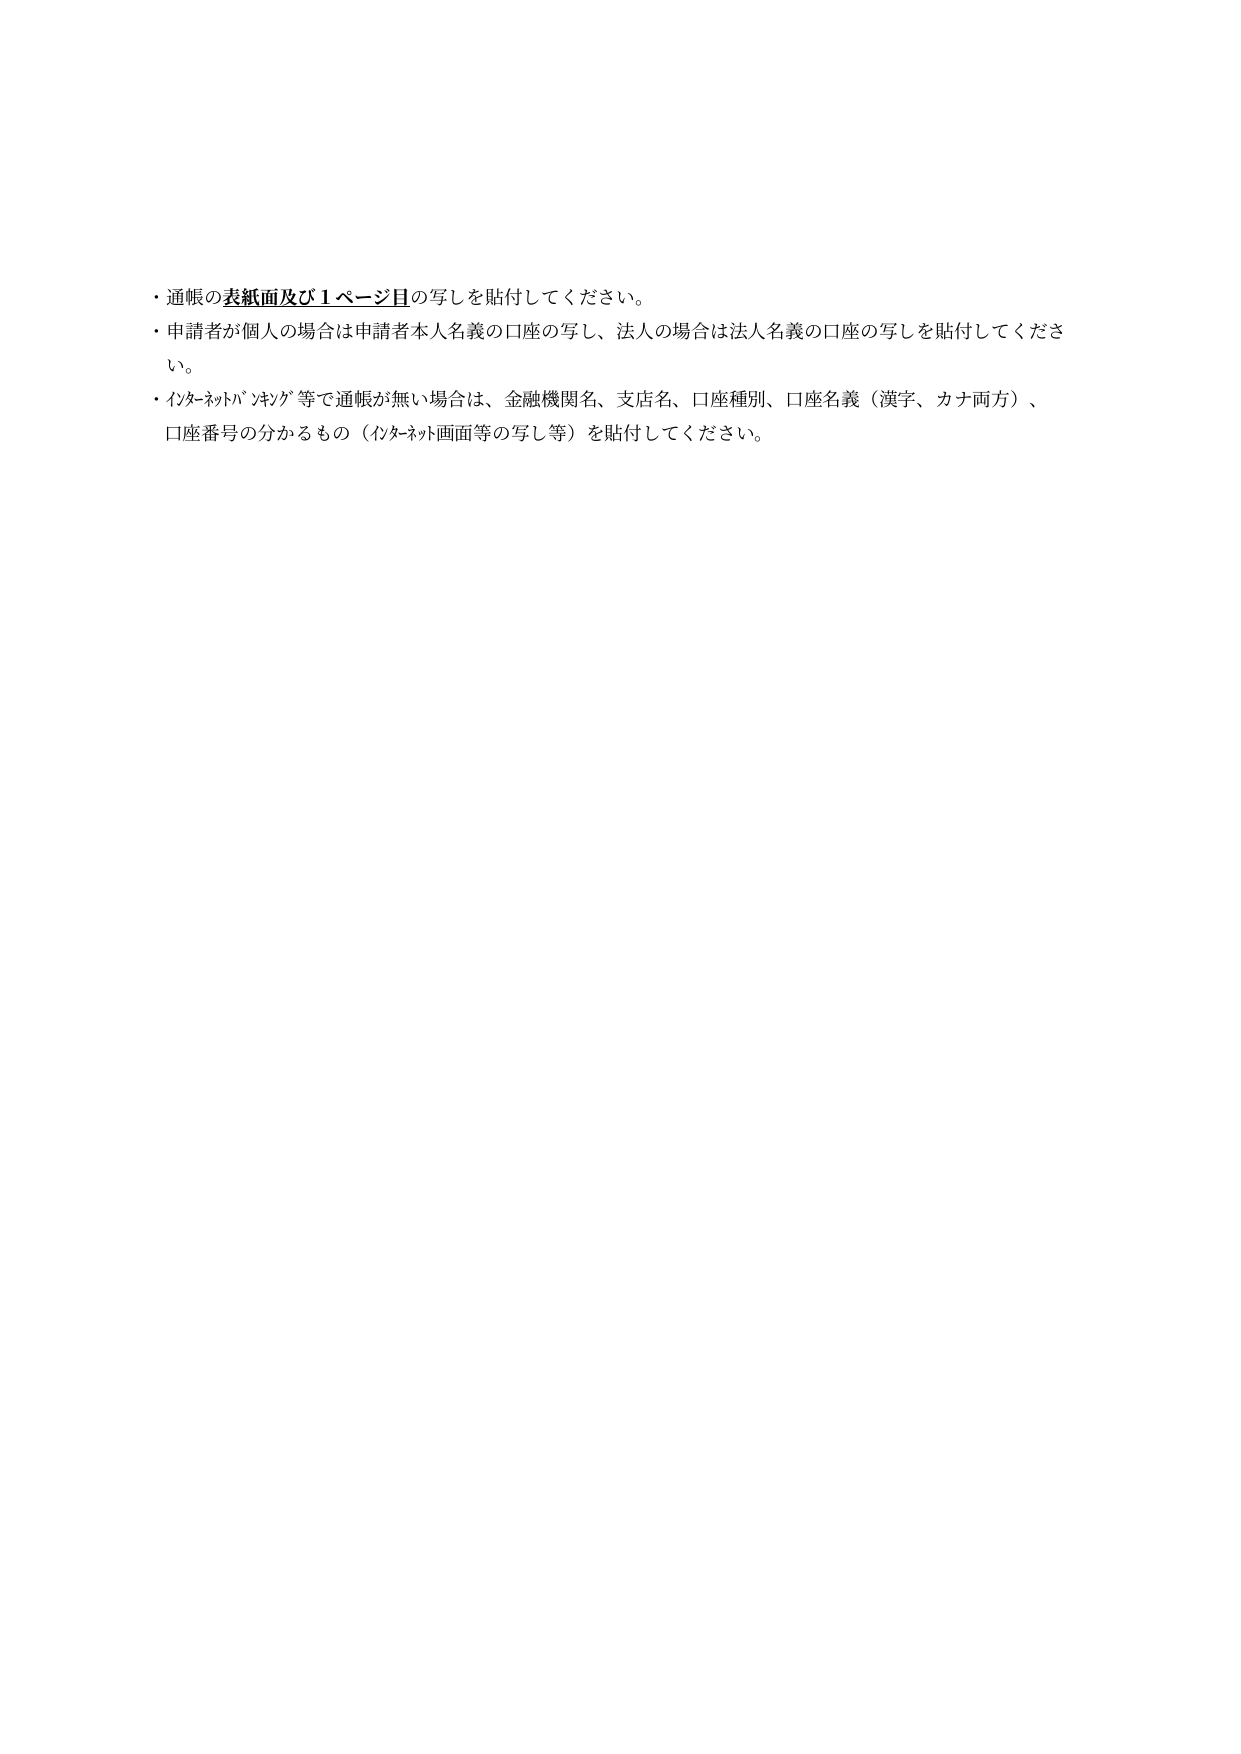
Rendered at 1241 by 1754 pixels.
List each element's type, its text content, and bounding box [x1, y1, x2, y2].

text ・通帳の表紙面及び１ページ目の写しを貼付してください。 [148, 279, 1092, 313]
text ・ｲﾝﾀｰﾈｯﾄﾊﾞﾝｷﾝｸﾞ等で通帳が無い場合は、金融機関名、支店名、口座種別、口座名義（漢字、カナ両方）、 [148, 382, 1076, 416]
text ・申請者が個人の場合は申請者本人名義の口座の写し、法人の場合は法人名義の口座の写しを貼付してください。 [148, 313, 1076, 382]
text 口座番号の分かるもの（ｲﾝﾀｰﾈｯﾄ画面等の写し等）を貼付してください。 [164, 416, 1076, 450]
